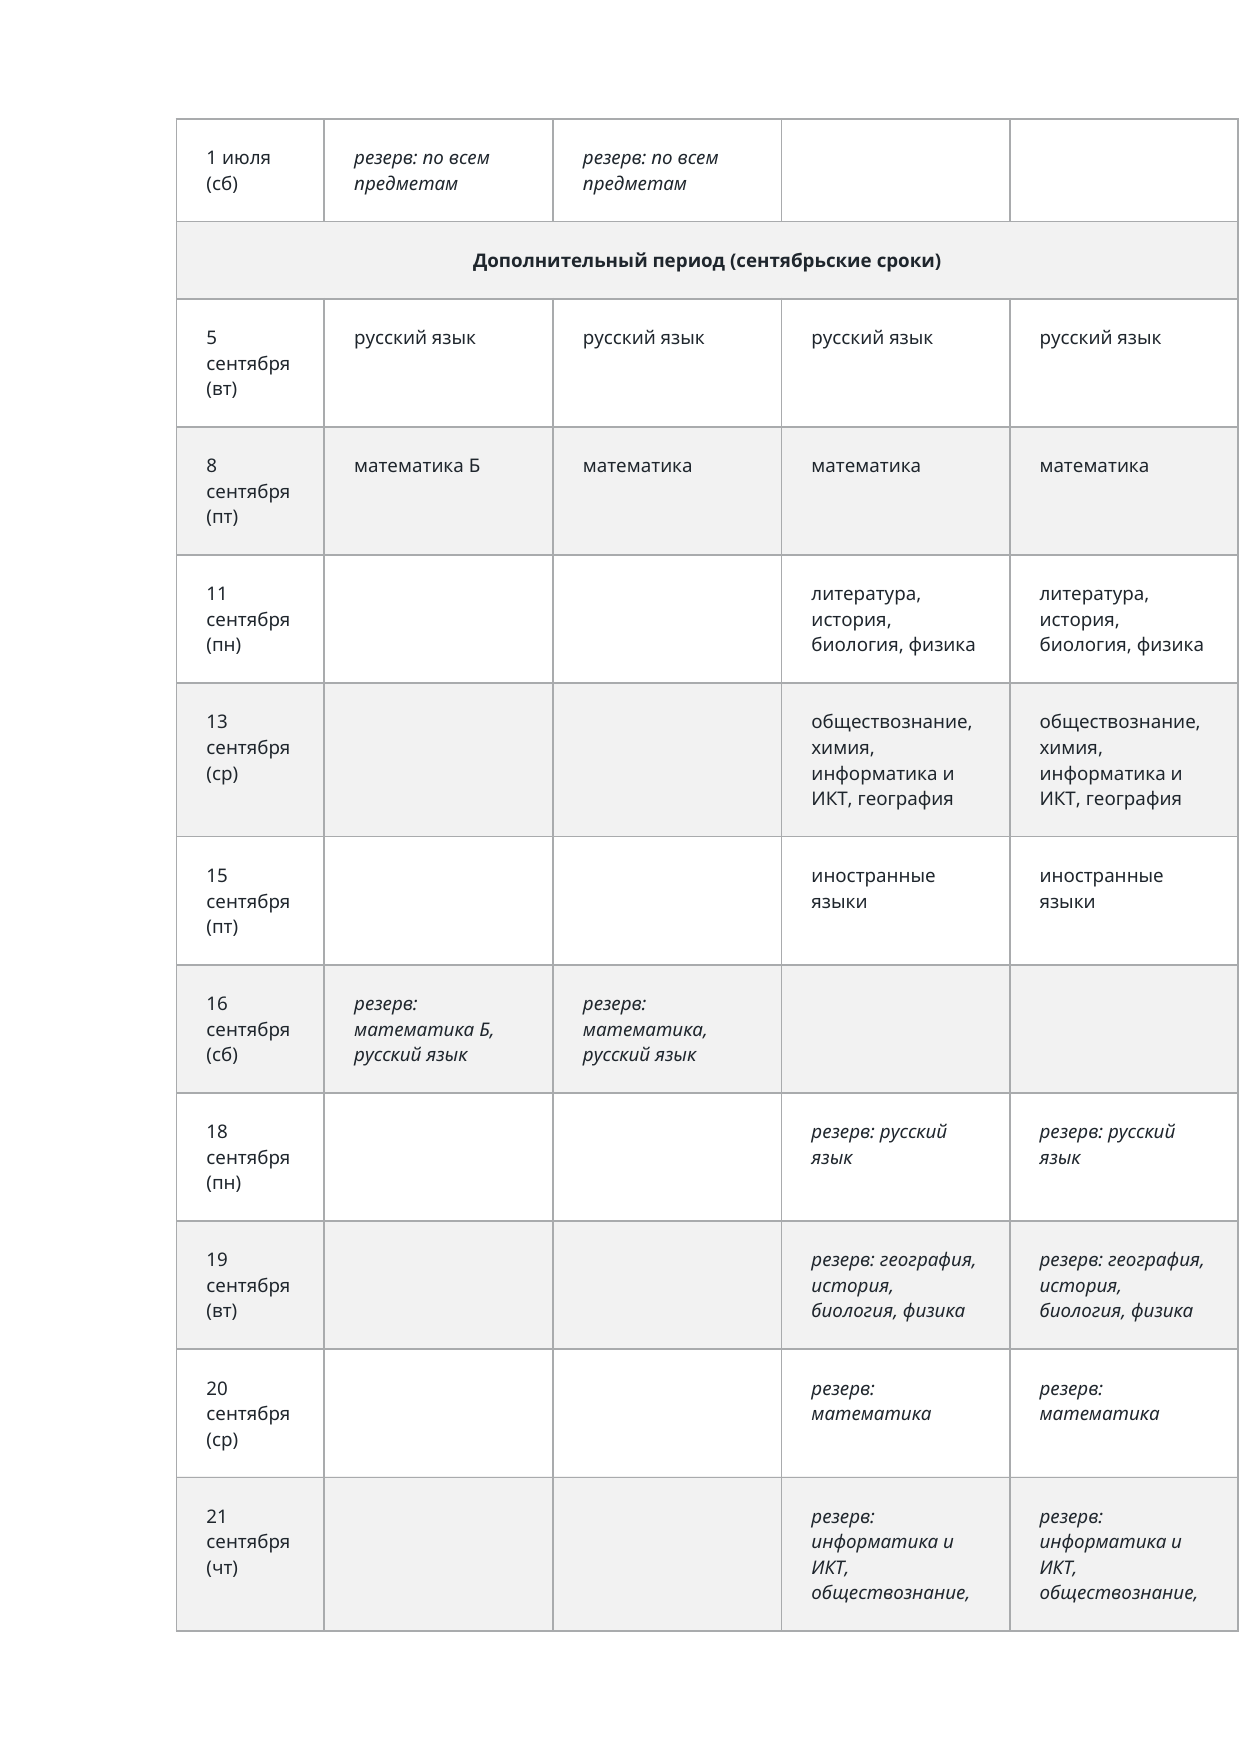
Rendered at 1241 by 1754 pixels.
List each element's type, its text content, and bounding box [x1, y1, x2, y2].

table_cell резерв: математика [782, 1350, 1009, 1476]
table_cell [554, 1350, 781, 1476]
table_cell 13 сентября (ср) [177, 684, 323, 836]
table_cell 19 сентября (вт) [177, 1222, 323, 1348]
table_cell 11 сентября (пн) [177, 556, 323, 682]
table_cell [325, 1094, 552, 1220]
table_cell [1011, 120, 1237, 221]
table_cell 8 сентября (пт) [177, 428, 323, 554]
table_cell математика [782, 428, 1009, 554]
table_cell Дополнительный период (сентябрьские сроки) [177, 222, 1237, 298]
table_cell 18 сентября (пн) [177, 1094, 323, 1220]
table_cell 20 сентября (ср) [177, 1350, 323, 1476]
table_cell математика Б [325, 428, 552, 554]
table_cell математика [554, 428, 781, 554]
table_cell 5 сентября (вт) [177, 300, 323, 426]
table_cell 15 сентября (пт) [177, 837, 323, 964]
table_cell резерв: математика Б, русский язык [325, 966, 552, 1092]
table_cell резерв: математика [1011, 1350, 1237, 1476]
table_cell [1011, 1478, 1237, 1630]
table_cell [782, 966, 1009, 1092]
table_cell [554, 684, 781, 836]
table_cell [782, 1478, 1009, 1630]
table_cell [554, 837, 781, 964]
table_cell резерв: по всем предметам [325, 120, 552, 221]
table_cell [554, 1222, 781, 1348]
table_cell обществознание, химия, информатика и ИКТ, география [782, 684, 1009, 836]
table_cell [554, 1478, 781, 1630]
table_cell математика [1011, 428, 1237, 554]
table_cell иностранные языки [782, 837, 1009, 964]
table_cell резерв: география, история, биология, физика [782, 1222, 1009, 1348]
table_cell [325, 1478, 552, 1630]
table_cell литература, история, биология, физика [1011, 556, 1237, 682]
table_cell резерв: по всем предметам [554, 120, 781, 221]
table_cell русский язык [1011, 300, 1237, 426]
table_cell резерв: математика, русский язык [554, 966, 781, 1092]
table_cell [325, 1222, 552, 1348]
table_cell резерв: русский язык [782, 1094, 1009, 1220]
table_cell русский язык [325, 300, 552, 426]
table_cell [782, 120, 1009, 221]
table_cell [325, 556, 552, 682]
table_cell обществознание, химия, информатика и ИКТ, география [1011, 684, 1237, 836]
table_cell [325, 837, 552, 964]
table_cell [554, 1094, 781, 1220]
table_cell [1011, 966, 1237, 1092]
table_cell 1 июля (сб) [177, 120, 323, 221]
table_cell 16 сентября (сб) [177, 966, 323, 1092]
table_cell резерв: русский язык [1011, 1094, 1237, 1220]
table_cell [325, 1350, 552, 1476]
table_cell резерв: география, история, биология, физика [1011, 1222, 1237, 1348]
table_cell русский язык [782, 300, 1009, 426]
table_cell [554, 556, 781, 682]
table_cell иностранные языки [1011, 837, 1237, 964]
table_cell [325, 684, 552, 836]
table_cell 21 сентября (чт) [177, 1478, 323, 1630]
table_cell русский язык [554, 300, 781, 426]
table_cell литература, история, биология, физика [782, 556, 1009, 682]
